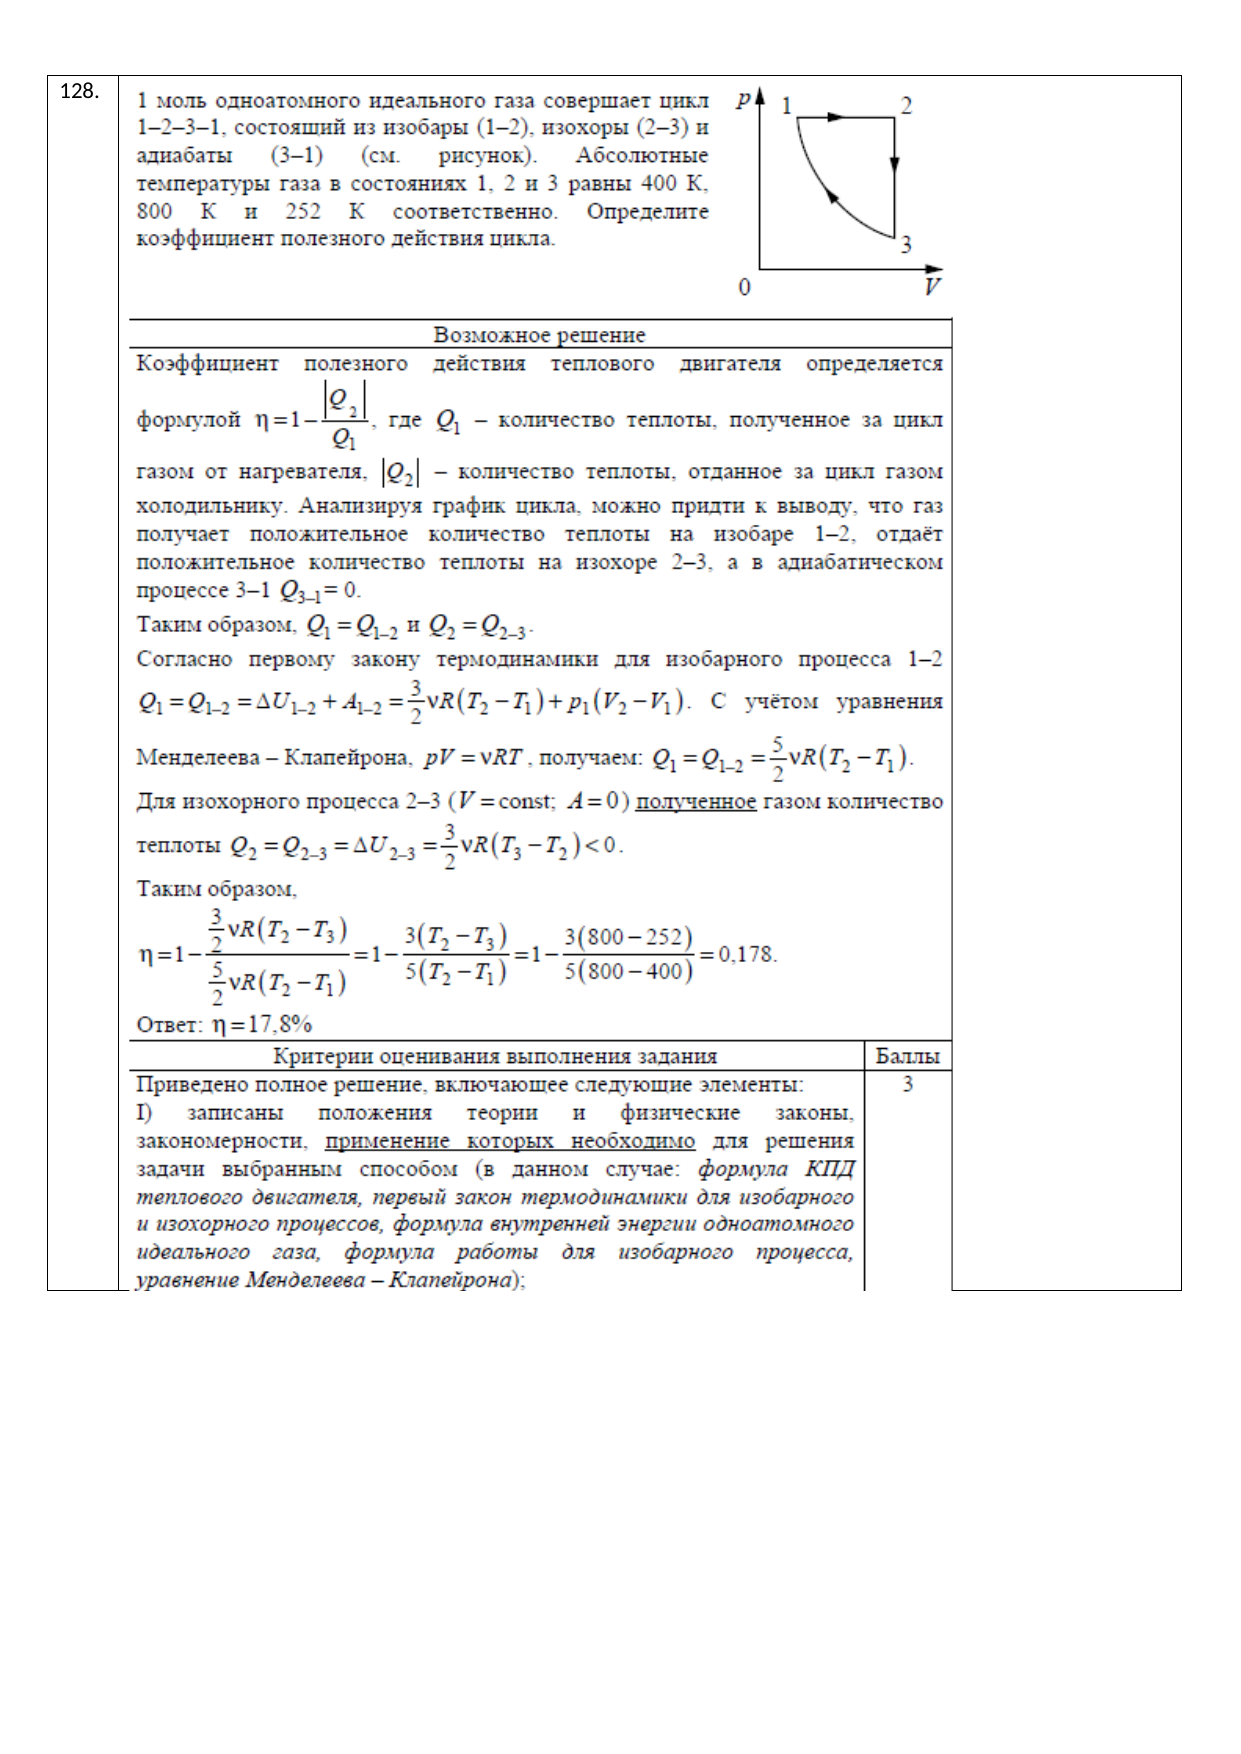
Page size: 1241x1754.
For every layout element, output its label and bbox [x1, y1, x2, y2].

table_cell [48, 76, 118, 1290]
table_cell [119, 76, 129, 1290]
table_cell [953, 76, 1181, 1290]
